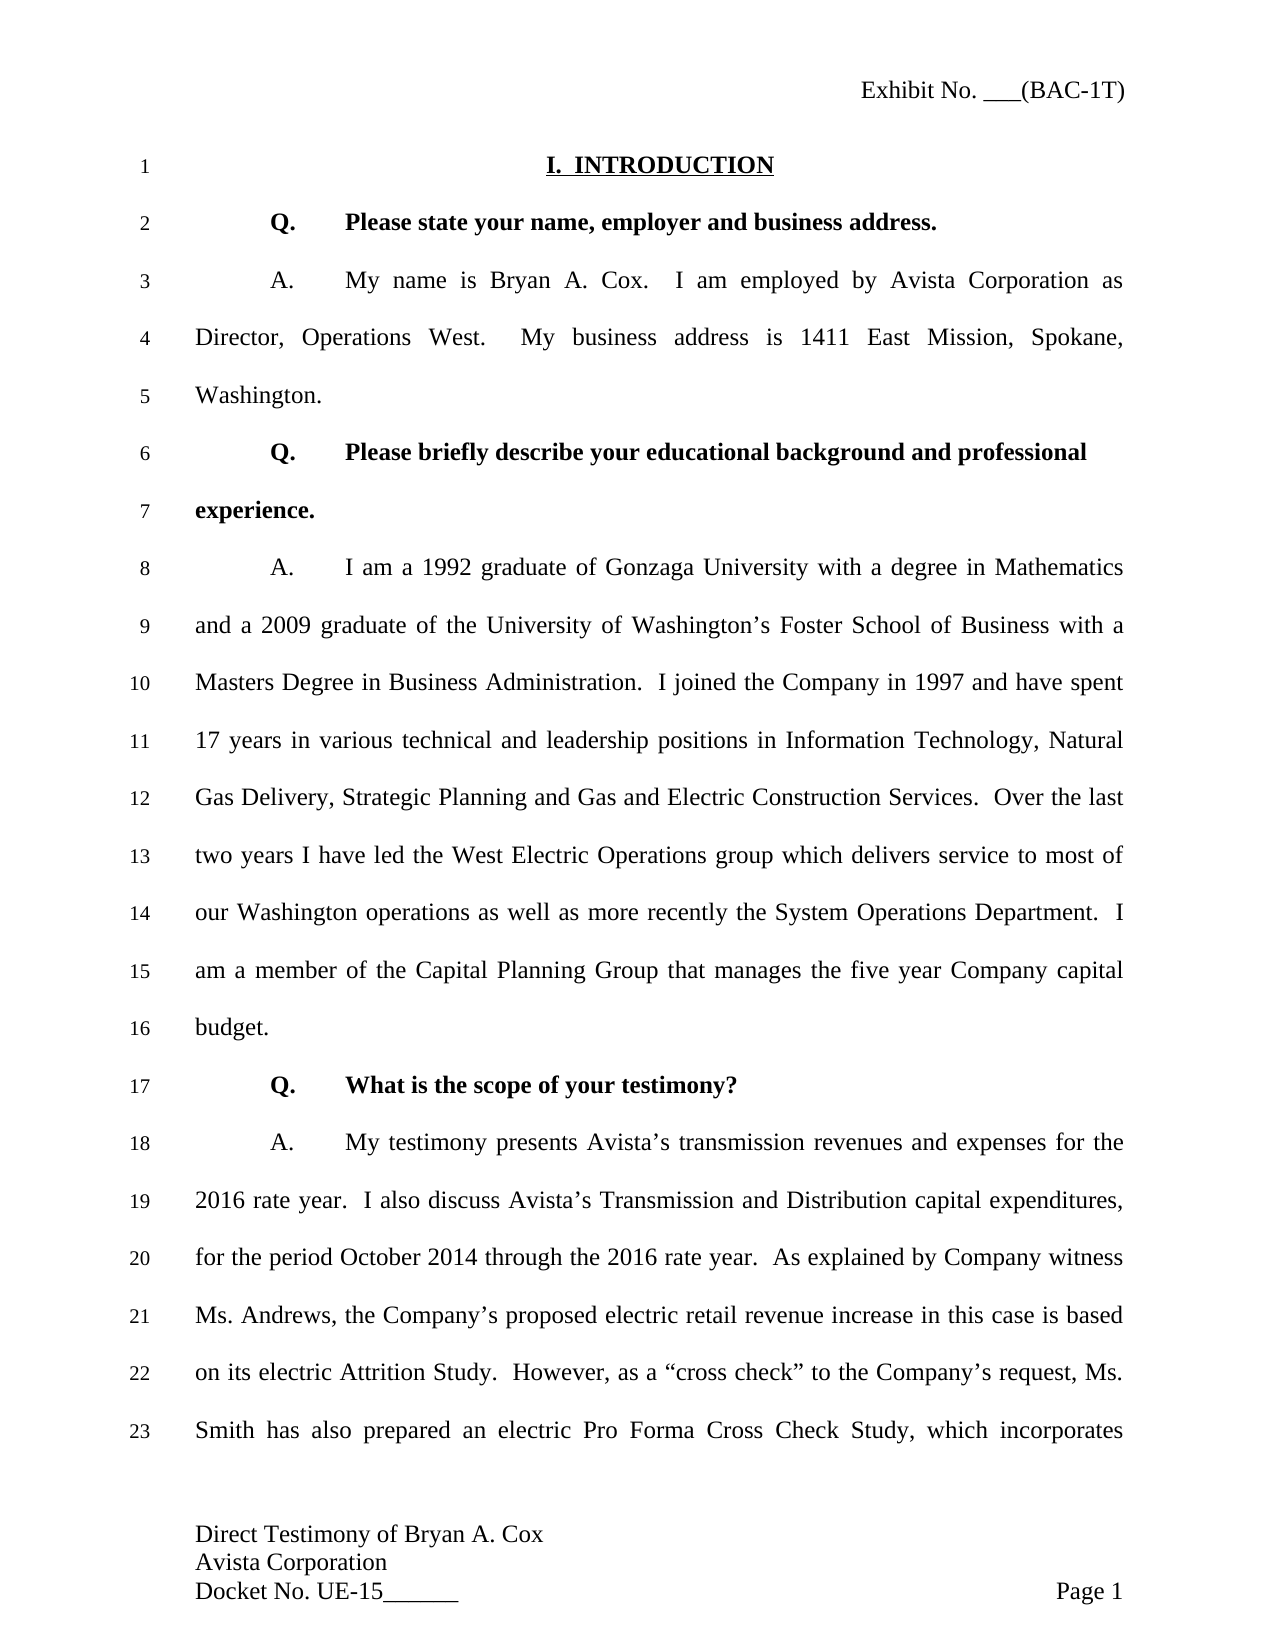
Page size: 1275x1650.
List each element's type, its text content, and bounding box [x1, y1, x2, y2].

text Q. Please state your name, employer and business address. [195, 207, 1125, 236]
text A. My name is Bryan A. Cox. I am employed by Avista Corporation as Director, Operations West. My business address is 1411 East Mission, . [195, 265, 1125, 409]
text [195, 1127, 1125, 1444]
text Q. Please briefly describe your educational background and professional experience. [195, 437, 1125, 524]
text A. I am a 1992 graduate of Gonzaga University with a degree in Mathematics and a 2009 graduate of the University of Washington’s Foster School of Business with a Masters Degree in Business Administration. I joined the Company in 1997 and have spent 17 years in various technical and leadership positions in Information Technology, Natural Gas Delivery, Strategic Planning and Gas and Electric Construction Services. Over the last two years I have led the West Electric Operations group which delivers service to most of our Washington operations as well as more recently the System Operations Department. I am a member of the Capital Planning Group that manages the five year Company capital budget. [195, 552, 1125, 1041]
text Q. What is the scope of your testimony? [195, 1070, 1125, 1099]
subtitle I. INTRODUCTION [195, 150, 1125, 179]
